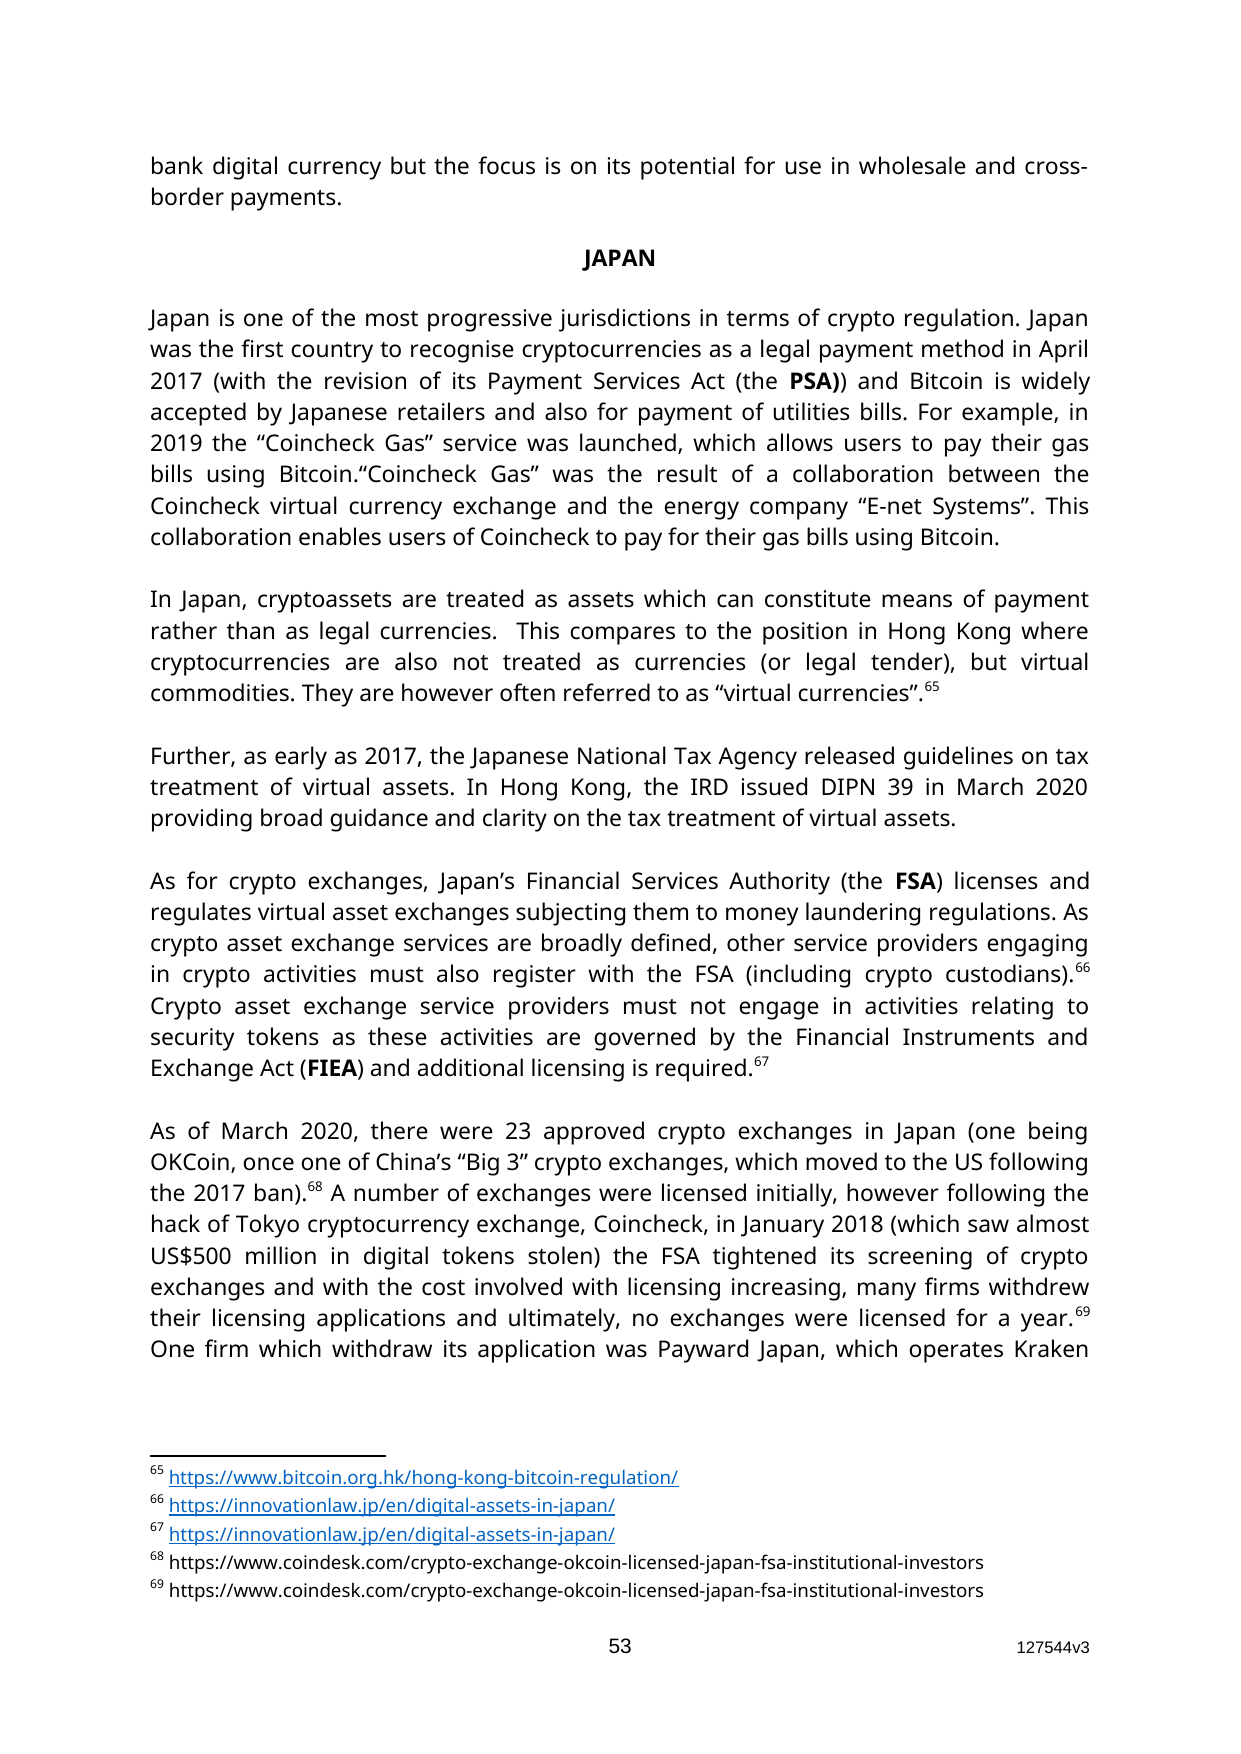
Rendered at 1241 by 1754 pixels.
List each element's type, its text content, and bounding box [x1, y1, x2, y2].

text In Japan, cryptoassets are treated as assets which can constitute means of payment rather than as legal currencies. This compares to the position in Hong Kong where cryptocurrencies are also not treated as currencies (or legal tender), but virtual commodities. They are however often referred to as “virtual currencies”. [150, 583, 1090, 708]
text Further, as early as 2017, the Japanese National Tax Agency released guidelines on tax treatment of virtual assets. In Hong Kong, the IRD issued DIPN 39 in March 2020 providing broad guidance and clarity on the tax treatment of virtual assets. [150, 739, 1090, 833]
subtitle JAPAN [150, 242, 1090, 273]
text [150, 150, 1090, 212]
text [150, 1114, 1090, 1364]
text Japan is one of the most progressive jurisdictions in terms of crypto regulation. Japan was the first country to recognise cryptocurrencies as a legal payment method in April 2017 (with the revision of its Payment Services Act (the PSA)) and Bitcoin is widely accepted by Japanese retailers and also for payment of utilities bills. For example, in 2019 the “Coincheck Gas” service was launched, which allows users to pay their gas bills using Bitcoin.“Coincheck Gas” was the result of a collaboration between the Coincheck virtual currency exchange and the energy company “E-net Systems”. This collaboration enables users of Coincheck to pay for their gas bills using Bitcoin. [150, 302, 1090, 552]
text As for crypto exchanges, Japan’s Financial Services Authority (the FSA) licenses and regulates virtual asset exchanges subjecting them to money laundering regulations. As crypto asset exchange services are broadly defined, other service providers engaging in crypto activities must also register with the FSA (including crypto custodians). Crypto asset exchange service providers must not engage in activities relating to security tokens as these activities are governed by the Financial Instruments and Exchange Act (FIEA) and additional licensing is required. [150, 864, 1090, 1083]
